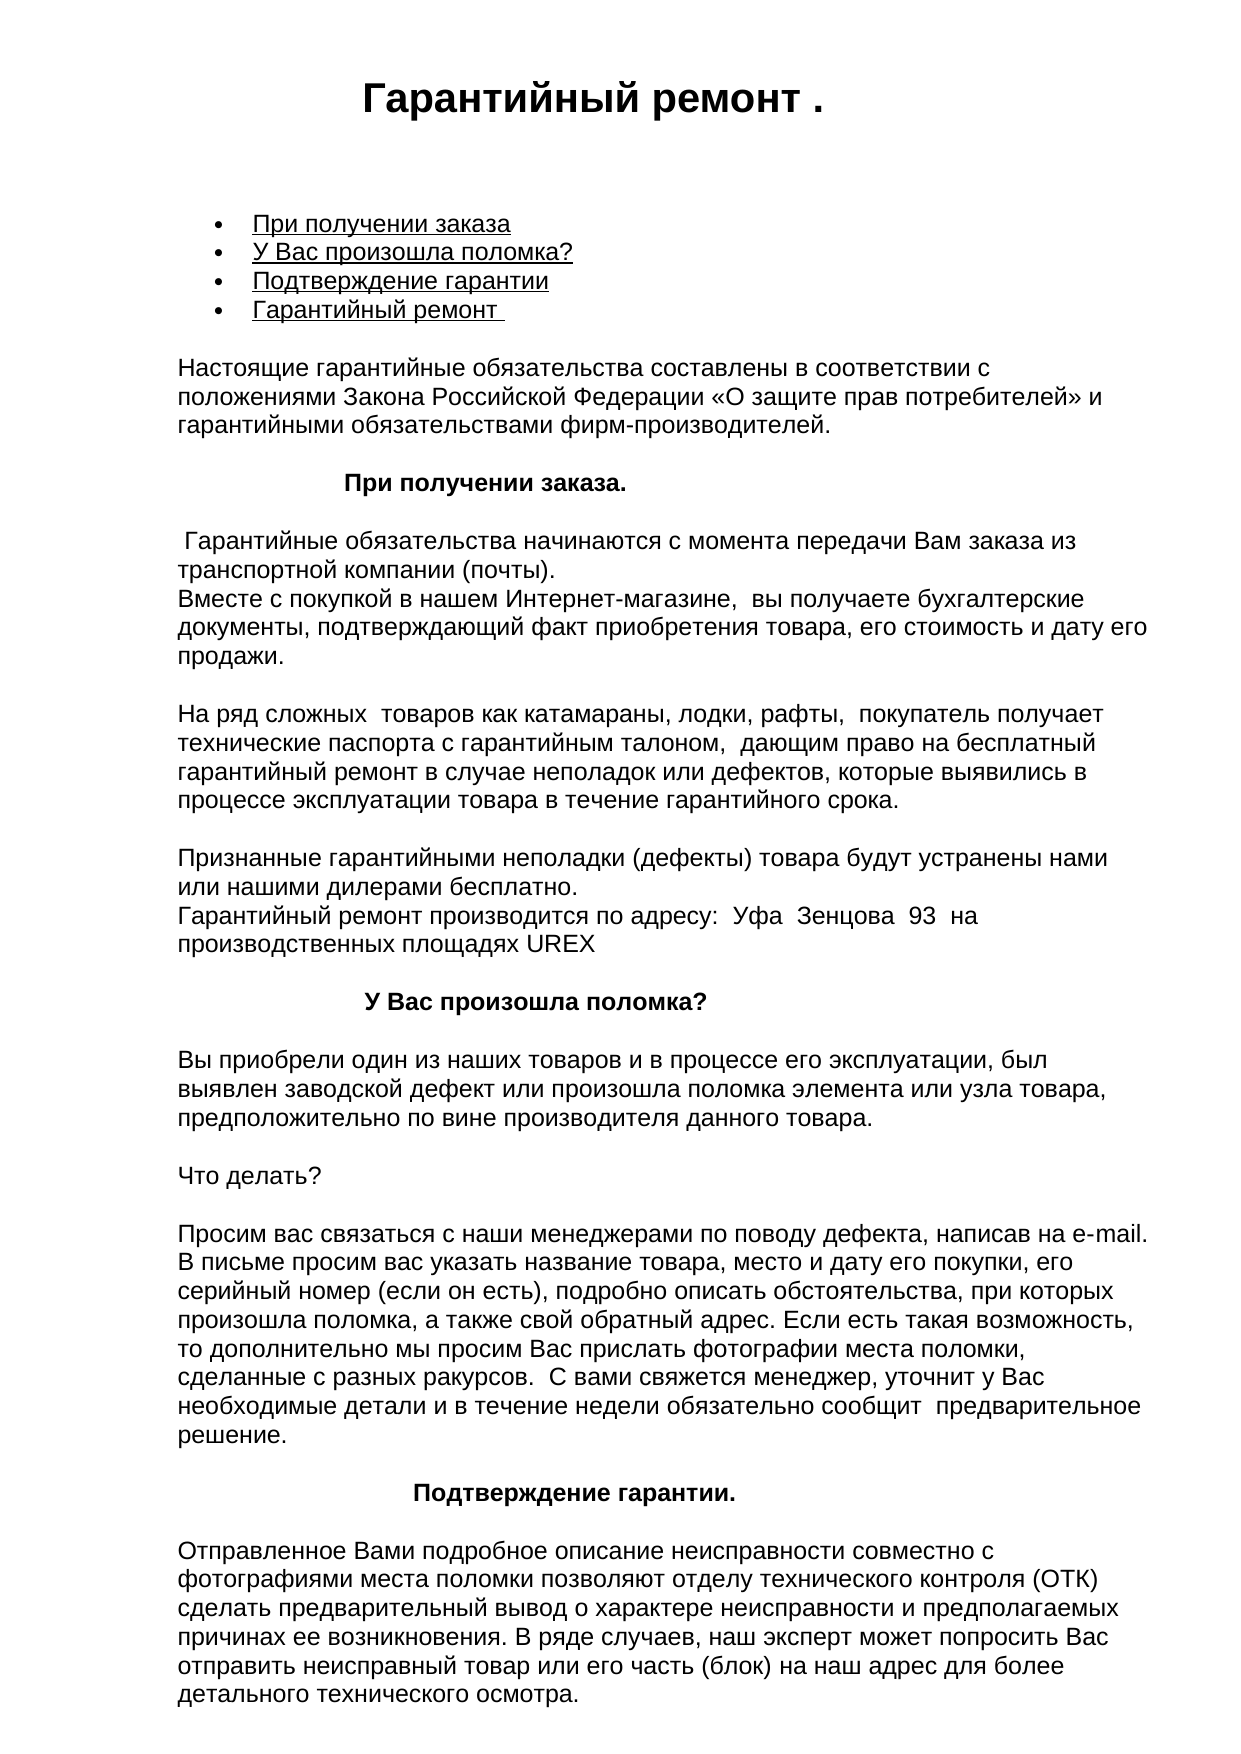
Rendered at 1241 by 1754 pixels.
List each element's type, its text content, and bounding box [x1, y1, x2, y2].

text Гарантийный ремонт . [177, 73, 1152, 121]
text При получении заказа. [177, 468, 1152, 497]
text На ряд сложных товаров как катамараны, лодки, рафты, покупатель получает технические паспорта с гарантийным талоном, дающим право на бесплатный гарантийный ремонт в случае неполадок или дефектов, которые выявились в процессе эксплуатации товара в течение гарантийного срока. [177, 699, 1152, 814]
list У Вас произошла поломка? [215, 237, 1152, 266]
text Просим вас связаться с наши менеджерами по поводу дефекта, написав на е-mail. В письме просим вас указать название товара, место и дату его покупки, его серийный номер (если он есть), подробно описать обстоятельства, при которых произошла поломка, а также свой обратный адрес. Если есть такая возможность, то дополнительно мы просим Вас прислать фотографии места поломки, сделанные с разных ракурсов. C вами свяжется менеджер, уточнит у Вас необходимые детали и в течение недели обязательно сообщит предварительное решение. [177, 1218, 1152, 1448]
text У Вас произошла поломка? [177, 987, 1152, 1016]
text Признанные гарантийными неполадки (дефекты) товара будут устранены нами или нашими дилерами бесплатно. Гарантийный ремонт производится по адресу: Уфа Зенцова 93 на производственных площадях UREX [177, 843, 1152, 958]
text Гарантийные обязательства начинаются с момента передачи Вам заказа из транспортной компании (почты). Вместе с покупкой в нашем Интернет-магазине, вы получаете бухгалтерские документы, подтверждающий факт приобретения товара, его стоимость и дату его продажи. [177, 526, 1152, 670]
list При получении заказа [215, 208, 1152, 237]
text Настоящие гарантийные обязательства составлены в соответствии с положениями Закона Российской Федерации «О защите прав потребителей» и гарантийными обязательствами фирм-производителей. [177, 353, 1152, 439]
text Что делать? [177, 1161, 1152, 1189]
list Подтверждение гарантии [215, 266, 1152, 295]
list Гарантийный ремонт [215, 295, 1152, 323]
text Вы приобрели один из наших товаров и в процессе его эксплуатации, был выявлен заводской дефект или произошла поломка элемента или узла товара, предположительно по вине производителя данного товара. [177, 1045, 1152, 1131]
text Подтверждение гарантии. [177, 1478, 1152, 1506]
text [177, 1536, 1152, 1708]
